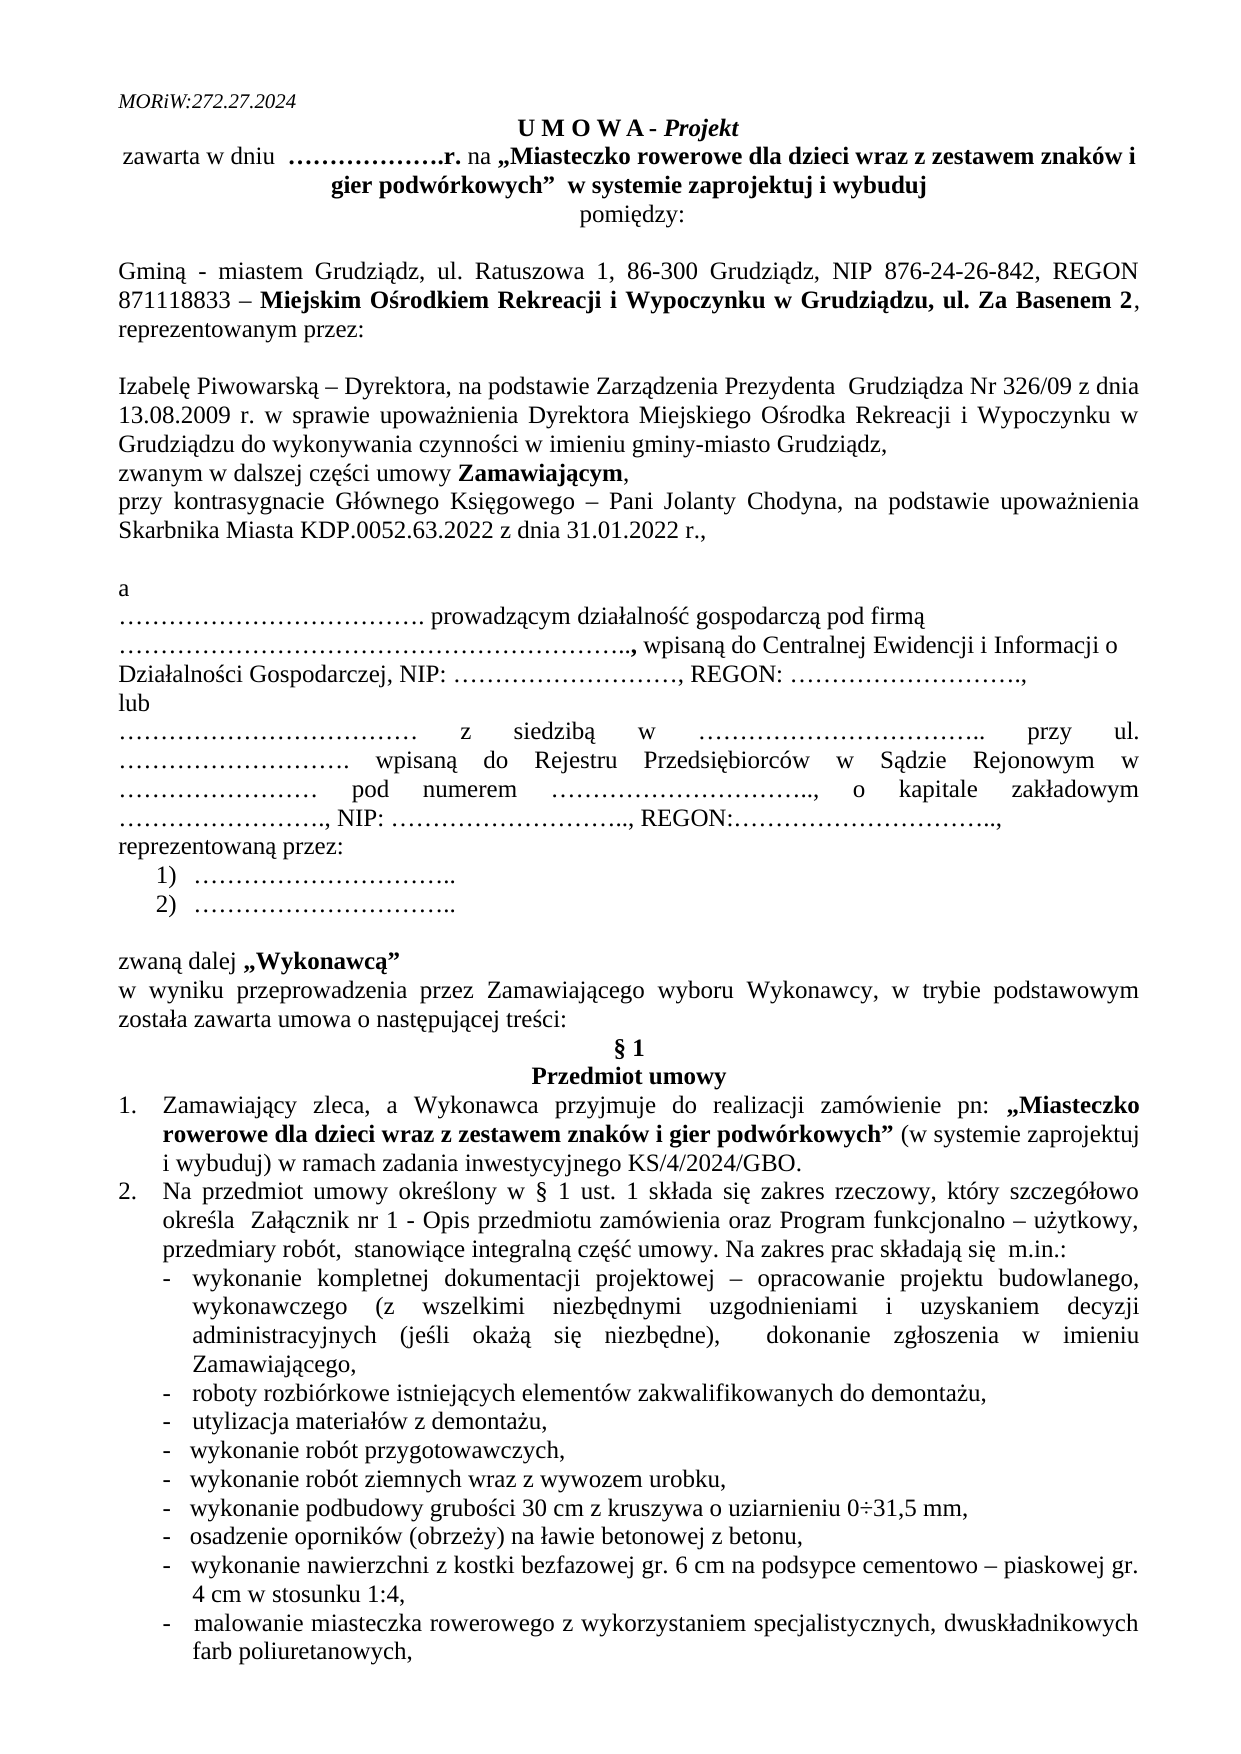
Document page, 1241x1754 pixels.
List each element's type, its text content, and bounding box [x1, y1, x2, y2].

text ………………………………. prowadzącym działalność gospodarczą pod firmą …………………………………………………….., wpisaną do Centralnej Ewidencji i Informacji o Działalności Gospodarczej, NIP: ………………………, REGON: ………………………., [118, 601, 1140, 688]
text a [118, 573, 1140, 601]
text Gminą - miastem Grudziądz, ul. Ratuszowa 1, 86-300 Grudziądz, NIP 876-24-26-842, REGON 871118833 – Miejskim Ośrodkiem Rekreacji i Wypoczynku w Grudziądzu, ul. Za Basenem 2, reprezentowanym przez: [118, 256, 1140, 343]
text w wyniku przeprowadzenia przez Zamawiającego wyboru Wykonawcy, w trybie podstawowym została zawarta umowa o następującej treści: [118, 975, 1140, 1033]
text Izabelę Piwowarską – Dyrektora, na podstawie Zarządzenia Prezydenta Grudziądza Nr 326/09 z dnia 13.08.2009 r. w sprawie upoważnienia Dyrektora Miejskiego Ośrodka Rekreacji i Wypoczynku w Grudziądzu do wykonywania czynności w imieniu gminy-miasto Grudziądz, [118, 371, 1140, 458]
text lub [118, 688, 1140, 716]
text pomiędzy: [118, 199, 1140, 228]
text - wykonanie robót ziemnych wraz z wywozem urobku, [162, 1464, 1140, 1493]
text - wykonanie podbudowy grubości 30 cm z kruszywa o uziarnieniu 0÷31,5 mm, [162, 1493, 1140, 1521]
text § 1 [118, 1033, 1140, 1061]
text zwaną dalej „Wykonawcą” [118, 946, 1140, 975]
text - osadzenie oporników (obrzeży) na ławie betonowej z betonu, [162, 1521, 1140, 1550]
text przy kontrasygnacie Głównego Księgowego – Pani Jolanty Chodyna, na podstawie upoważnienia Skarbnika Miasta KDP.0052.63.2022 z dnia 31.01.2022 r., [118, 486, 1140, 544]
text - utylizacja materiałów z demontażu, [162, 1406, 1140, 1435]
text Przedmiot umowy [118, 1061, 1140, 1090]
list Na przedmiot umowy określony w § 1 ust. 1 składa się zakres rzeczowy, który szczegółowo określa Załącznik nr 1 - Opis przedmiotu zamówienia oraz Program funkcjonalno – użytkowy, przedmiary robót, stanowiące integralną część umowy. Na zakres prac składają się m.in.: [118, 1176, 1140, 1263]
text - roboty rozbiórkowe istniejących elementów zakwalifikowanych do demontażu, [162, 1378, 1140, 1406]
text reprezentowaną przez: [118, 831, 1140, 860]
text zawarta w dniu ……………….r. na „Miasteczko rowerowe dla dzieci wraz z zestawem znaków i gier podwórkowych” w systemie zaprojektuj i wybuduj [118, 141, 1140, 199]
text zwanym w dalszej części umowy Zamawiającym, [118, 458, 1140, 486]
list ………………………….. [156, 889, 1140, 918]
text - wykonanie nawierzchni z kostki bezfazowej gr. 6 cm na podsypce cementowo – piaskowej gr. 4 cm w stosunku 1:4, [162, 1550, 1140, 1608]
subtitle U M O W A - Projekt [118, 113, 1140, 141]
subtitle MORiW:272.27.2024 [118, 89, 1140, 113]
subtitle Zamawiający zleca, a Wykonawca przyjmuje do realizacji zamówienie pn: „Miasteczko rowerowe dla dzieci wraz z zestawem znaków i gier podwórkowych” (w systemie zaprojektuj i wybuduj) w ramach zadania inwestycyjnego KS/4/2024/GBO. [118, 1090, 1140, 1176]
text ……………………………… z siedzibą w …………………………….. przy ul. ………………………. wpisaną do Rejestru Przedsiębiorców w Sądzie Rejonowym w …………………… pod numerem ………………………….., o kapitale zakładowym ……………………., NIP: ……………………….., REGON:………………………….., [118, 716, 1140, 831]
text - wykonanie kompletnej dokumentacji projektowej – opracowanie projektu budowlanego, wykonawczego (z wszelkimi niezbędnymi uzgodnieniami i uzyskaniem decyzji administracyjnych (jeśli okażą się niezbędne), dokonanie zgłoszenia w imieniu Zamawiającego, [162, 1263, 1140, 1378]
list ………………………….. [156, 860, 1140, 889]
text - malowanie miasteczka rowerowego z wykorzystaniem specjalistycznych, dwuskładnikowych farb poliuretanowych, [162, 1608, 1140, 1665]
text - wykonanie robót przygotowawczych, [162, 1435, 1140, 1464]
